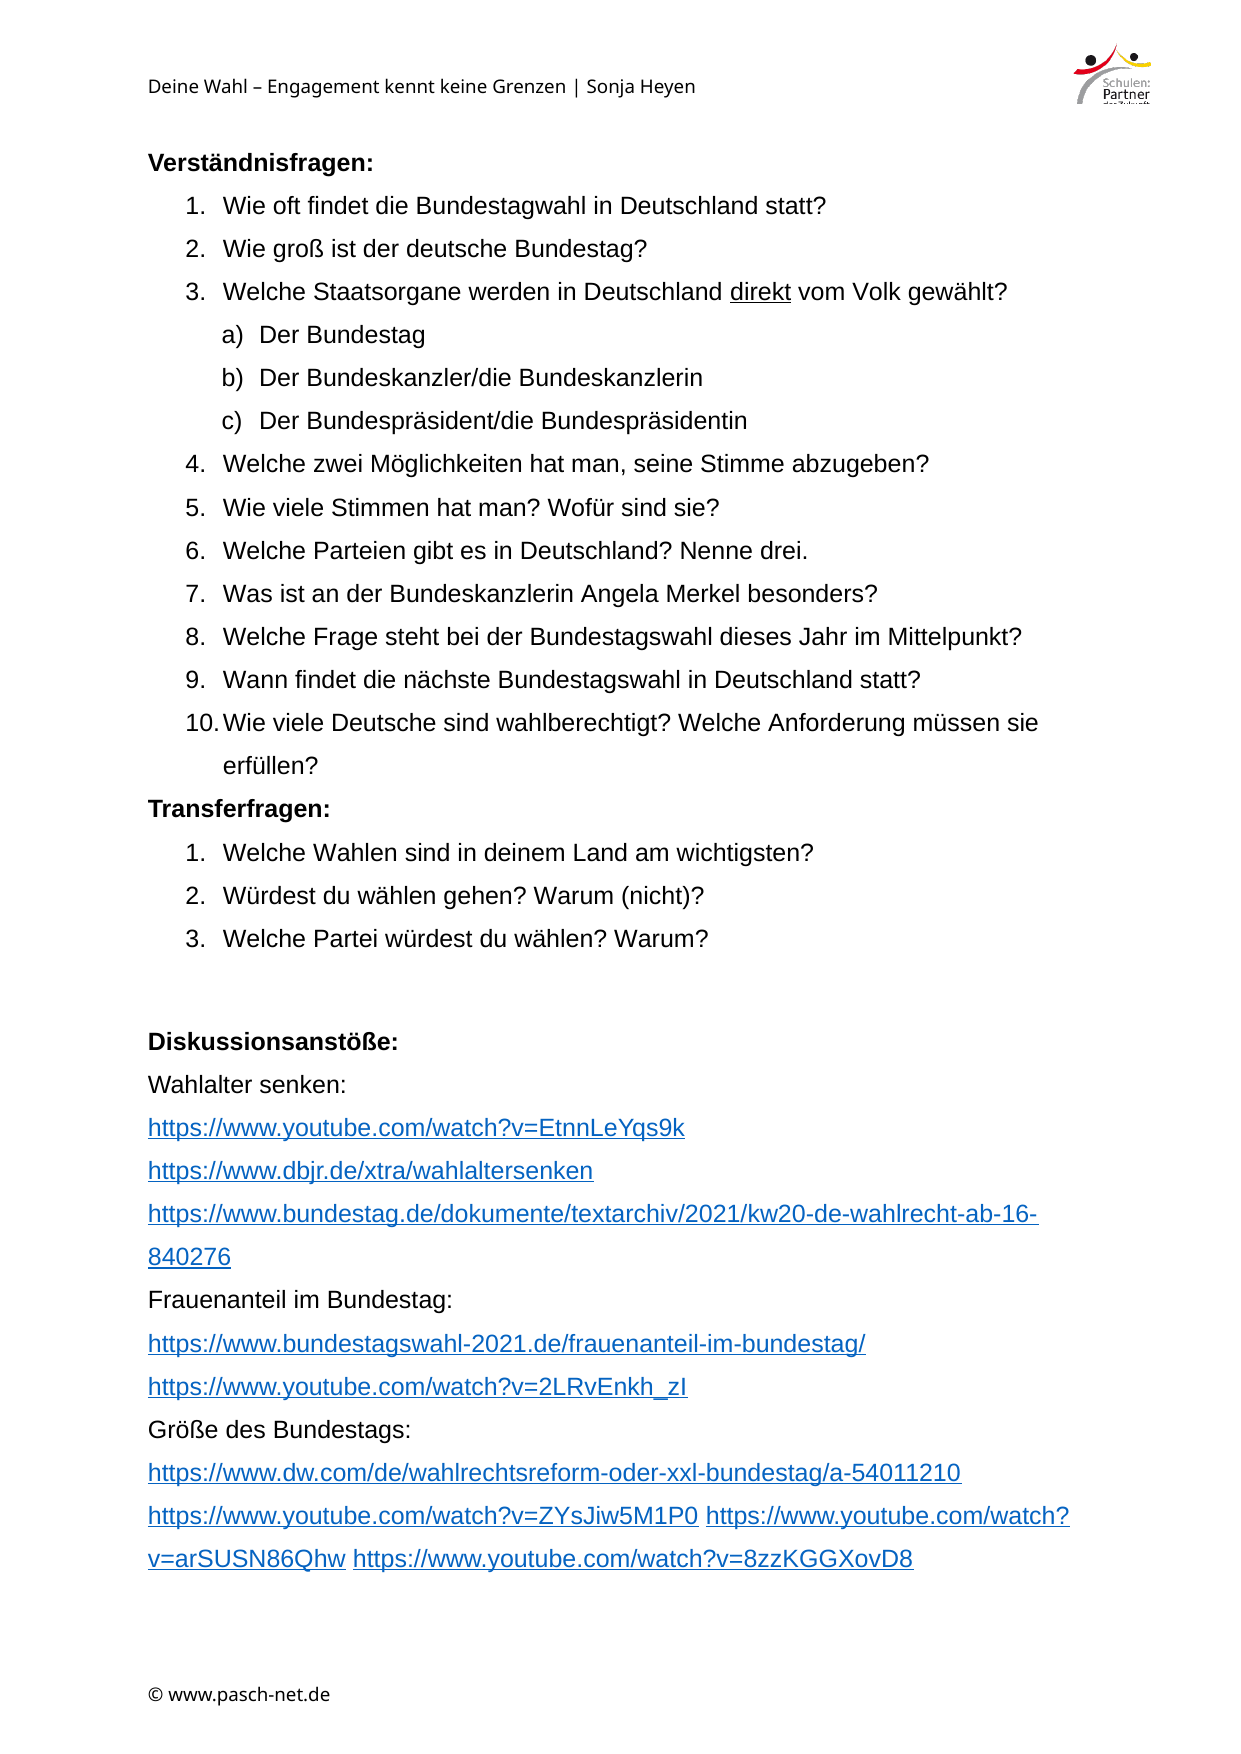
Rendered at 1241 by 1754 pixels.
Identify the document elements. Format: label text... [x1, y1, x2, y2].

text https://www.bundestagswahl-2021.de/frauenanteil-im-bundestag/ https://www.youtube.com/watch?v=2LRvEnkh_zI [148, 1329, 1093, 1401]
list Der Bundespräsident/die Bundespräsidentin [221, 406, 1093, 435]
text https://www.bundestag.de/dokumente/textarchiv/2021/kw20-de-wahlrecht-ab-16-840276 [148, 1199, 1093, 1271]
list Was ist an der Bundeskanzlerin Angela Merkel besonders? [185, 579, 1093, 608]
text Verständnisfragen: [148, 148, 1093, 176]
list Wie groß ist der deutsche Bundestag? [185, 234, 1093, 263]
list Welche Staatsorgane werden in Deutschland direkt vom Volk gewählt? [185, 277, 1093, 306]
list Wie viele Deutsche sind wahlberechtigt? Welche Anforderung müssen sie erfüllen? [185, 708, 1093, 780]
text Frauenanteil im Bundestag: [148, 1286, 1093, 1314]
list Der Bundeskanzler/die Bundeskanzlerin [221, 363, 1093, 392]
text Größe des Bundestags: [148, 1415, 1093, 1444]
list Welche zwei Möglichkeiten hat man, seine Stimme abzugeben? [185, 449, 1093, 478]
list Wie oft findet die Bundestagwahl in Deutschland statt? [185, 191, 1093, 219]
text Transferfragen: [148, 794, 1093, 823]
list Würdest du wählen gehen? Warum (nicht)? [185, 881, 1093, 909]
picture [1072, 43, 1151, 103]
text https://www.dw.com/de/wahlrechtsreform-oder-xxl-bundestag/a-54011210 [148, 1458, 1093, 1487]
list Welche Partei würdest du wählen? Warum? [185, 924, 1093, 953]
text Diskussionsanstöße: [148, 1027, 1093, 1056]
list Wie viele Stimmen hat man? Wofür sind sie? [185, 493, 1093, 521]
list Welche Parteien gibt es in Deutschland? Nenne drei. [185, 536, 1093, 564]
text Wahlalter senken: [148, 1070, 1093, 1099]
list Wann findet die nächste Bundestagswahl in Deutschland statt? [185, 665, 1093, 694]
text https://www.youtube.com/watch?v=ZYsJiw5M1P0 https://www.youtube.com/watch?v=arSUSN86Qhw https://www.youtube.com/watch?v=8zzKGGXovD8 [148, 1501, 1093, 1573]
list Der Bundestag [221, 320, 1093, 349]
list Welche Wahlen sind in deinem Land am wichtigsten? [185, 838, 1093, 866]
list Welche Frage steht bei der Bundestagswahl dieses Jahr im Mittelpunkt? [185, 622, 1093, 651]
text https://www.youtube.com/watch?v=EtnnLeYqs9k https://www.dbjr.de/xtra/wahlaltersenken [148, 1113, 1093, 1185]
